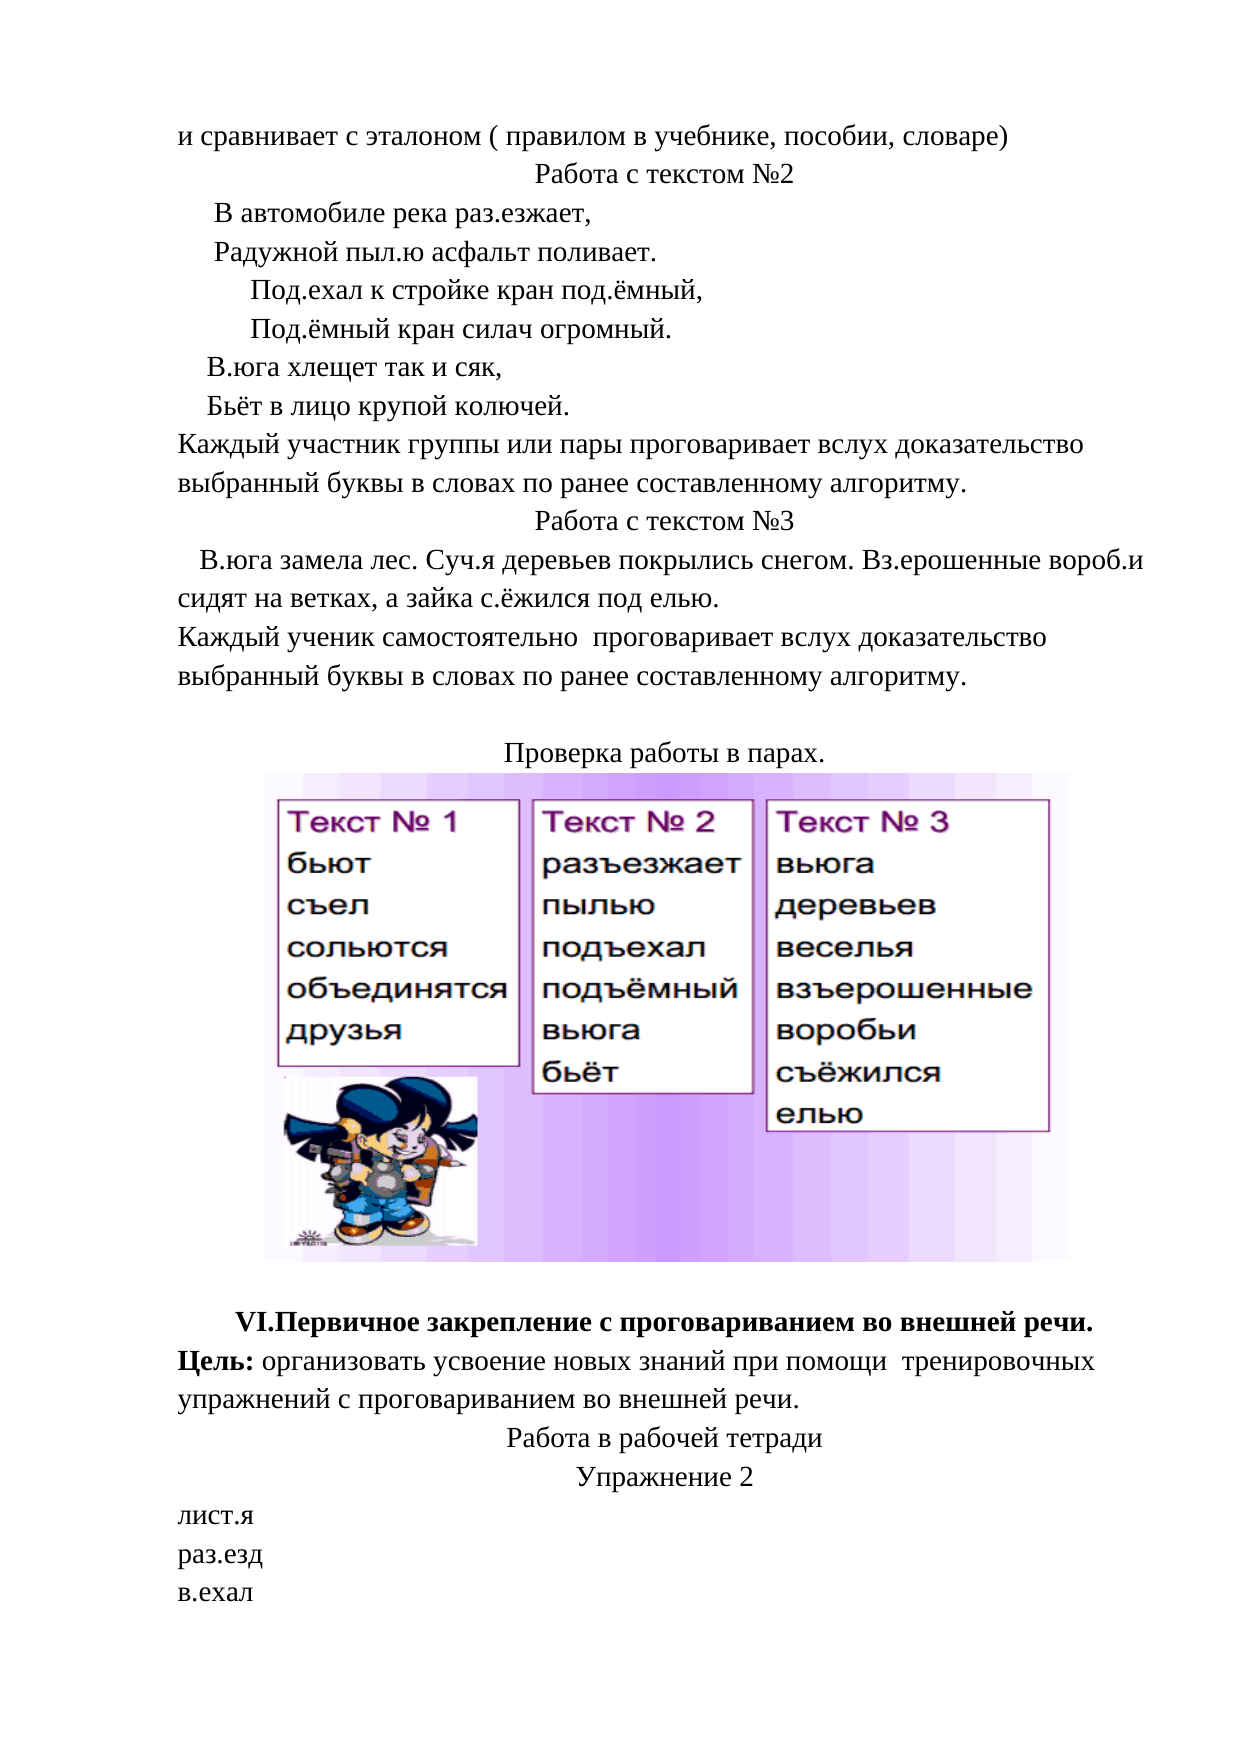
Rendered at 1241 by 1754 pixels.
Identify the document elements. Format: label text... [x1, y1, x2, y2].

text и сравнивает с эталоном ( правилом в учебнике, пособии, словаре) [177, 118, 1152, 152]
text Под.ёмный кран силач огромный. [177, 311, 1152, 344]
text Проверка работы в парах. [177, 735, 1152, 768]
text В.юга замела лес. Суч.я деревьев покрылись снегом. Вз.ерошенные вороб.и сидят на ветках, а зайка с.ёжился под елью. [177, 542, 1152, 614]
text Под.ехал к стройке кран под.ёмный, [177, 272, 1152, 306]
text в.ехал [177, 1574, 1152, 1608]
text VI.Первичное закрепление с проговариванием во внешней речи. [177, 1304, 1152, 1338]
text Работа в рабочей тетради [177, 1420, 1152, 1454]
text Упражнение 2 [177, 1459, 1152, 1492]
text Работа с текстом №2 [177, 157, 1152, 190]
text Радужной пыл.ю асфальт поливает. [177, 234, 1152, 267]
text лист.я [177, 1497, 1152, 1531]
picture [252, 773, 1077, 1262]
text раз.езд [177, 1536, 1152, 1569]
text Каждый ученик самостоятельно проговаривает вслух доказательство выбранный буквы в словах по ранее составленному алгоритму. [177, 619, 1152, 691]
text Работа с текстом №3 [177, 503, 1152, 537]
text Цель: организовать усвоение новых знаний при помощи тренировочных упражнений с проговариванием во внешней речи. [177, 1343, 1152, 1415]
text В автомобиле река раз.езжает, [177, 195, 1152, 229]
text Бьёт в лицо крупой колючей. [177, 388, 1152, 421]
text Каждый участник группы или пары проговаривает вслух доказательство выбранный буквы в словах по ранее составленному алгоритму. [177, 426, 1152, 498]
text В.юга хлещет так и сяк, [177, 349, 1152, 383]
